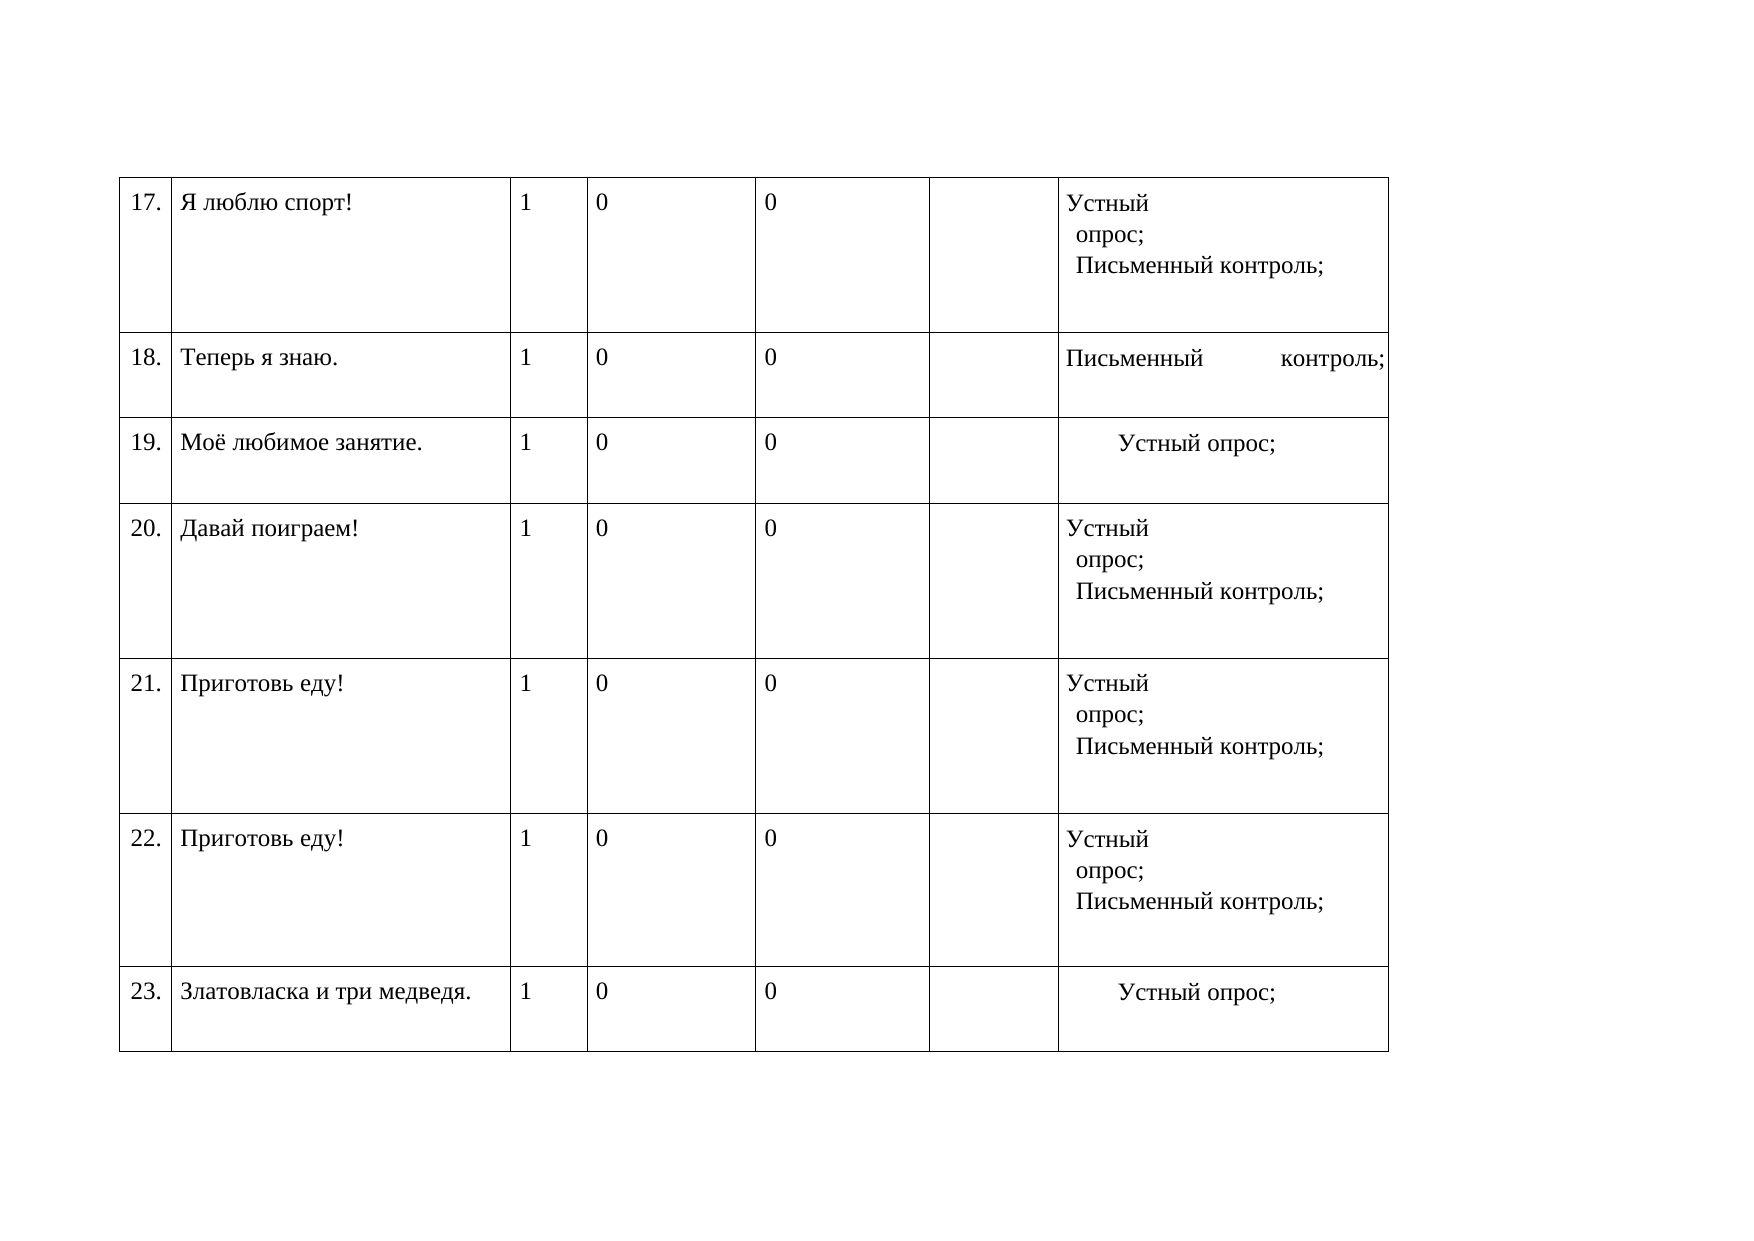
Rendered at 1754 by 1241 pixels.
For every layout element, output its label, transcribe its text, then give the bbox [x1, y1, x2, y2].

table_cell 0 [588, 418, 755, 502]
table_cell 0 [588, 504, 755, 658]
table_cell 0 [756, 814, 929, 966]
table_cell 0 [756, 659, 929, 813]
table_cell 0 [588, 333, 755, 417]
table_cell 0 [588, 659, 755, 813]
table_cell Письменный контроль; [1059, 333, 1388, 417]
table_cell Теперь я знаю. [172, 333, 510, 417]
table_cell 19. [120, 418, 171, 502]
table_cell 21. [120, 659, 171, 813]
table_cell Златовласка и три медведя. [172, 967, 510, 1051]
table_cell 0 [756, 418, 929, 502]
table_cell Устный опрос; [1059, 418, 1388, 502]
table_cell Устный опрос; [1059, 967, 1388, 1051]
table_cell Приготовь еду! [172, 659, 510, 813]
table_cell Устный опрос; Письменный контроль; [1059, 659, 1388, 813]
table_cell 0 [756, 504, 929, 658]
table_cell 0 [588, 967, 755, 1051]
table_cell [930, 333, 1058, 417]
table_cell 1 [511, 418, 587, 502]
table_cell Моё любимое занятие. [172, 418, 510, 502]
table_cell 0 [756, 333, 929, 417]
table_header 0 [588, 178, 755, 332]
table_cell Устный опрос; Письменный контроль; [1059, 504, 1388, 658]
table_cell 1 [511, 504, 587, 658]
table_header Устный опрос; Письменный контроль; [1059, 178, 1388, 332]
table_header 17. [120, 178, 171, 332]
table_cell 22. [120, 814, 171, 966]
table_cell [930, 967, 1058, 1051]
table_cell 1 [511, 967, 587, 1051]
table_cell [930, 504, 1058, 658]
table_cell 1 [511, 814, 587, 966]
table_cell 23. [120, 967, 171, 1051]
table_header 1 [511, 178, 587, 332]
table_header [930, 178, 1058, 332]
table_cell 1 [511, 659, 587, 813]
table_cell Устный опрос; Письменный контроль; [1059, 814, 1388, 966]
table_cell [930, 659, 1058, 813]
table_cell 1 [511, 333, 587, 417]
table_cell 0 [756, 967, 929, 1051]
table_cell Приготовь еду! [172, 814, 510, 966]
table_cell [930, 418, 1058, 502]
table_cell Давай поиграем! [172, 504, 510, 658]
table_cell 18. [120, 333, 171, 417]
table_header Я люблю спорт! [172, 178, 510, 332]
table_header 0 [756, 178, 929, 332]
table_cell 20. [120, 504, 171, 658]
table_cell 0 [588, 814, 755, 966]
table_cell [930, 814, 1058, 966]
